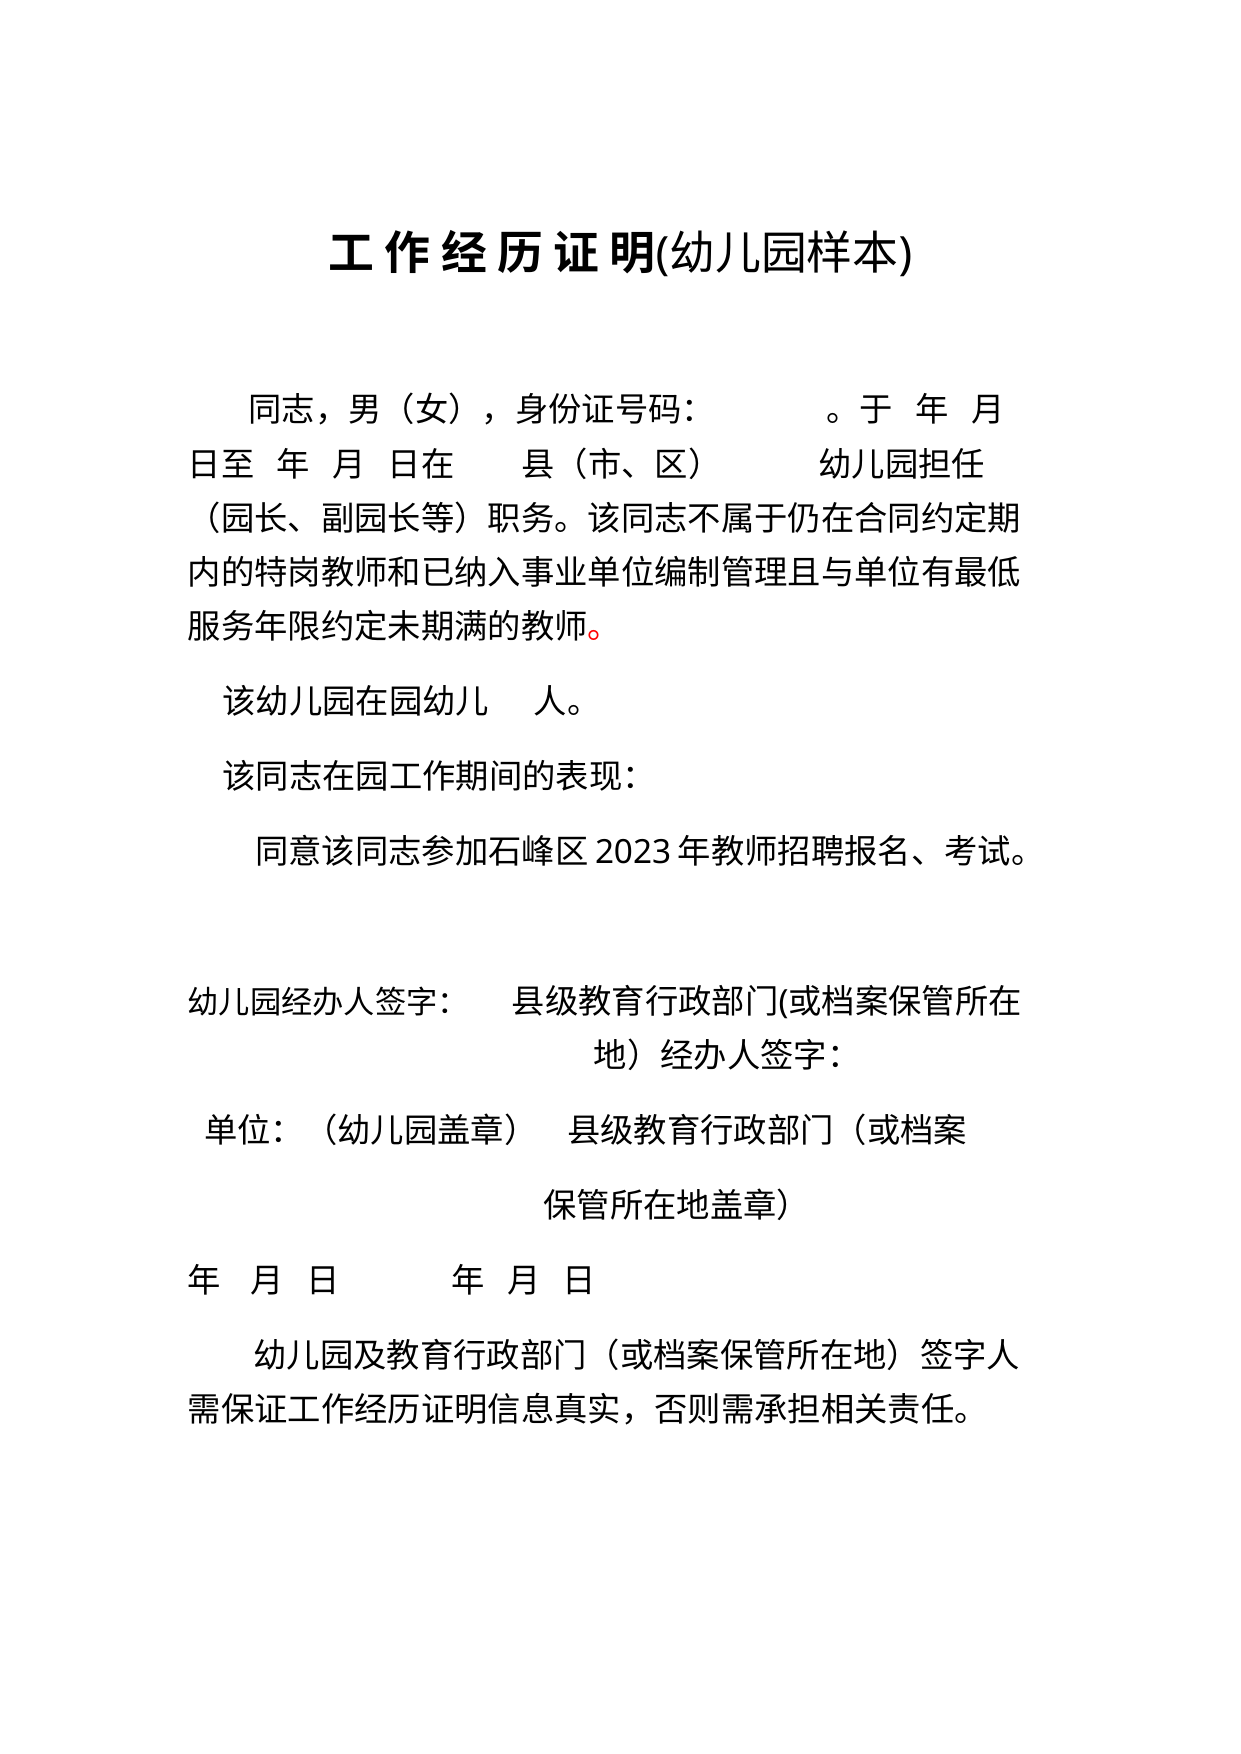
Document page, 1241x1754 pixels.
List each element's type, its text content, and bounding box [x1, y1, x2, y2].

text 幼儿园及教育行政部门（或档案保管所在地）签字人需保证工作经历证明信息真实，否则需承担相关责任。 [187, 1324, 1053, 1433]
text 同志，男（女），身份证号码： 。于 年 月 日至 年 月 日在 县（市、区） 幼儿园担任 （园长、副园长等）职务。该同志不属于仍在合同约定期内的特岗教师和已纳入事业单位编制管理且与单位有最低服务年限约定未期满的教师。 [187, 378, 1053, 649]
text 该幼儿园在园幼儿 人。 [187, 670, 1053, 724]
text 幼儿园经办人签字： 县级教育行政部门(或档案保管所在地）经办人签字： [187, 970, 1050, 1078]
text 工 作 经 历 证 明(幼儿园样本) [187, 216, 1053, 283]
text 该同志在园工作期间的表现： [187, 745, 1053, 799]
text 年 月 日 年 月 日 [187, 1249, 1050, 1303]
text 同意该同志参加石峰区2023年教师招聘报名、考试。 [187, 820, 1053, 874]
text 保管所在地盖章） [187, 1174, 983, 1228]
text 单位：（幼儿园盖章） 县级教育行政部门（或档案 [187, 1099, 983, 1153]
